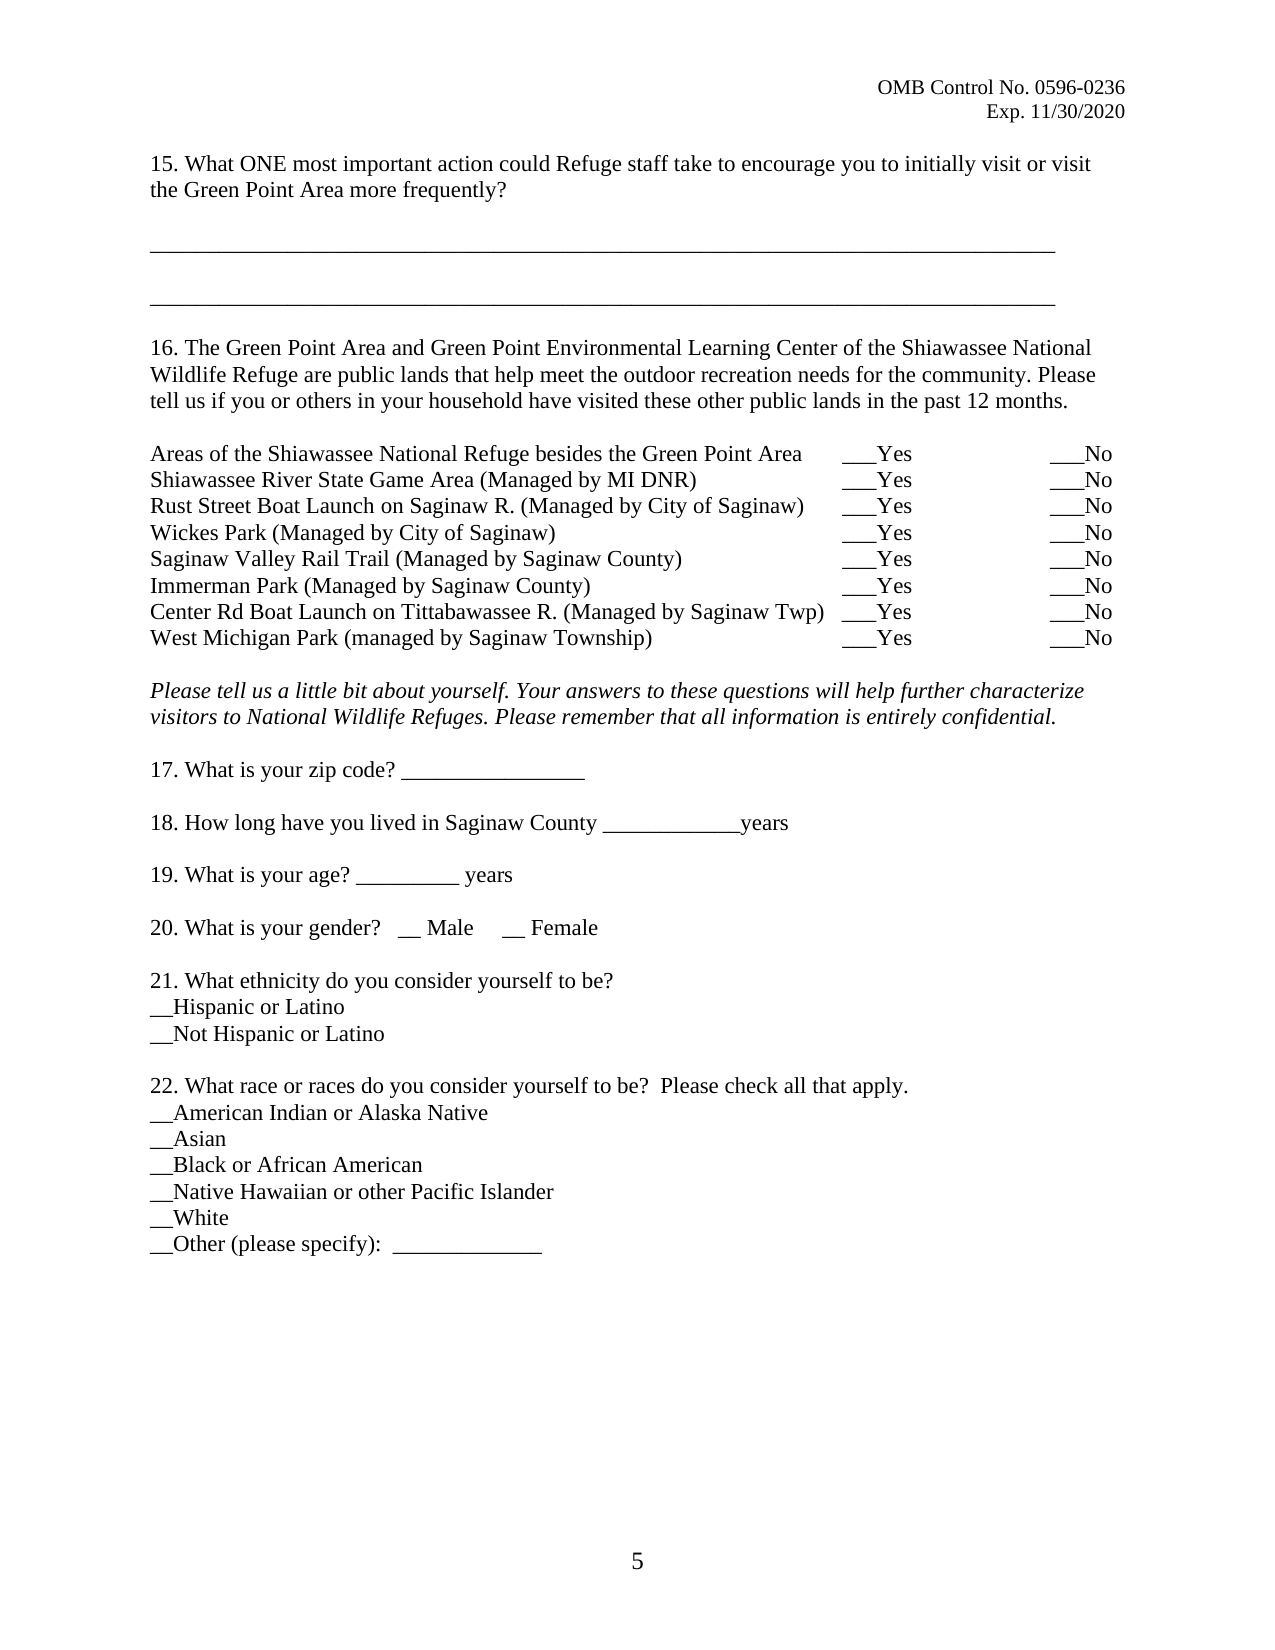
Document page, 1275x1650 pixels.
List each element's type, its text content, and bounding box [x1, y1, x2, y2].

text 18. How long have you lived in Saginaw County ____________years [150, 809, 1125, 835]
text Areas of the Shiawassee National Refuge besides the Green Point Area ___Yes ___No [150, 440, 1125, 466]
text __Not Hispanic or Latino [150, 1020, 1125, 1046]
text __Native Hawaiian or other Pacific Islander [150, 1178, 1125, 1204]
text 22. What race or races do you consider yourself to be? Please check all that apply. [150, 1072, 1125, 1099]
text __Black or African American [150, 1151, 1125, 1178]
text Shiawassee River State Game Area (Managed by MI DNR) ___Yes ___No [150, 466, 1125, 493]
text __White [150, 1204, 1125, 1231]
text Immerman Park (Managed by Saginaw County) ___Yes ___No [150, 572, 1125, 598]
text Center Rd Boat Launch on Tittabawassee R. (Managed by Saginaw Twp) ___Yes ___No [150, 598, 1125, 624]
text 15. What ONE most important action could Refuge staff take to encourage you to initially visit or visit the Green Point Area more frequently? [150, 150, 1125, 203]
text __Other (please specify): _____________ [150, 1231, 1125, 1257]
text __Hispanic or Latino [150, 993, 1125, 1020]
text 21. What ethnicity do you consider yourself to be? [150, 967, 1125, 993]
text 17. What is your zip code? ________________ [150, 756, 1125, 782]
text Saginaw Valley Rail Trail (Managed by Saginaw County) ___Yes ___No [150, 545, 1125, 572]
text 16. The Green Point Area and Green Point Environmental Learning Center of the Shiawassee National Wildlife Refuge are public lands that help meet the outdoor recreation needs for the community. Please tell us if you or others in your household have visited these other public lands in the past 12 months. [150, 334, 1125, 413]
text 19. What is your age? _________ years [150, 862, 1125, 888]
text 20. What is your gender? __ Male __ Female [150, 914, 1125, 941]
text West Michigan Park (managed by Saginaw Township) ___Yes ___No [150, 624, 1125, 651]
text Please tell us a little bit about yourself. Your answers to these questions will help further characterize visitors to National Wildlife Refuges. Please remember that all information is entirely confidential. [150, 677, 1125, 730]
text _______________________________________________________________________________ [150, 229, 1125, 255]
text Rust Street Boat Launch on Saginaw R. (Managed by City of Saginaw) ___Yes ___No [150, 493, 1125, 519]
text Wickes Park (Managed by City of Saginaw) ___Yes ___No [150, 519, 1125, 545]
text __Asian [150, 1125, 1125, 1151]
text __American Indian or Alaska Native [150, 1099, 1125, 1125]
text _______________________________________________________________________________ [150, 282, 1125, 308]
